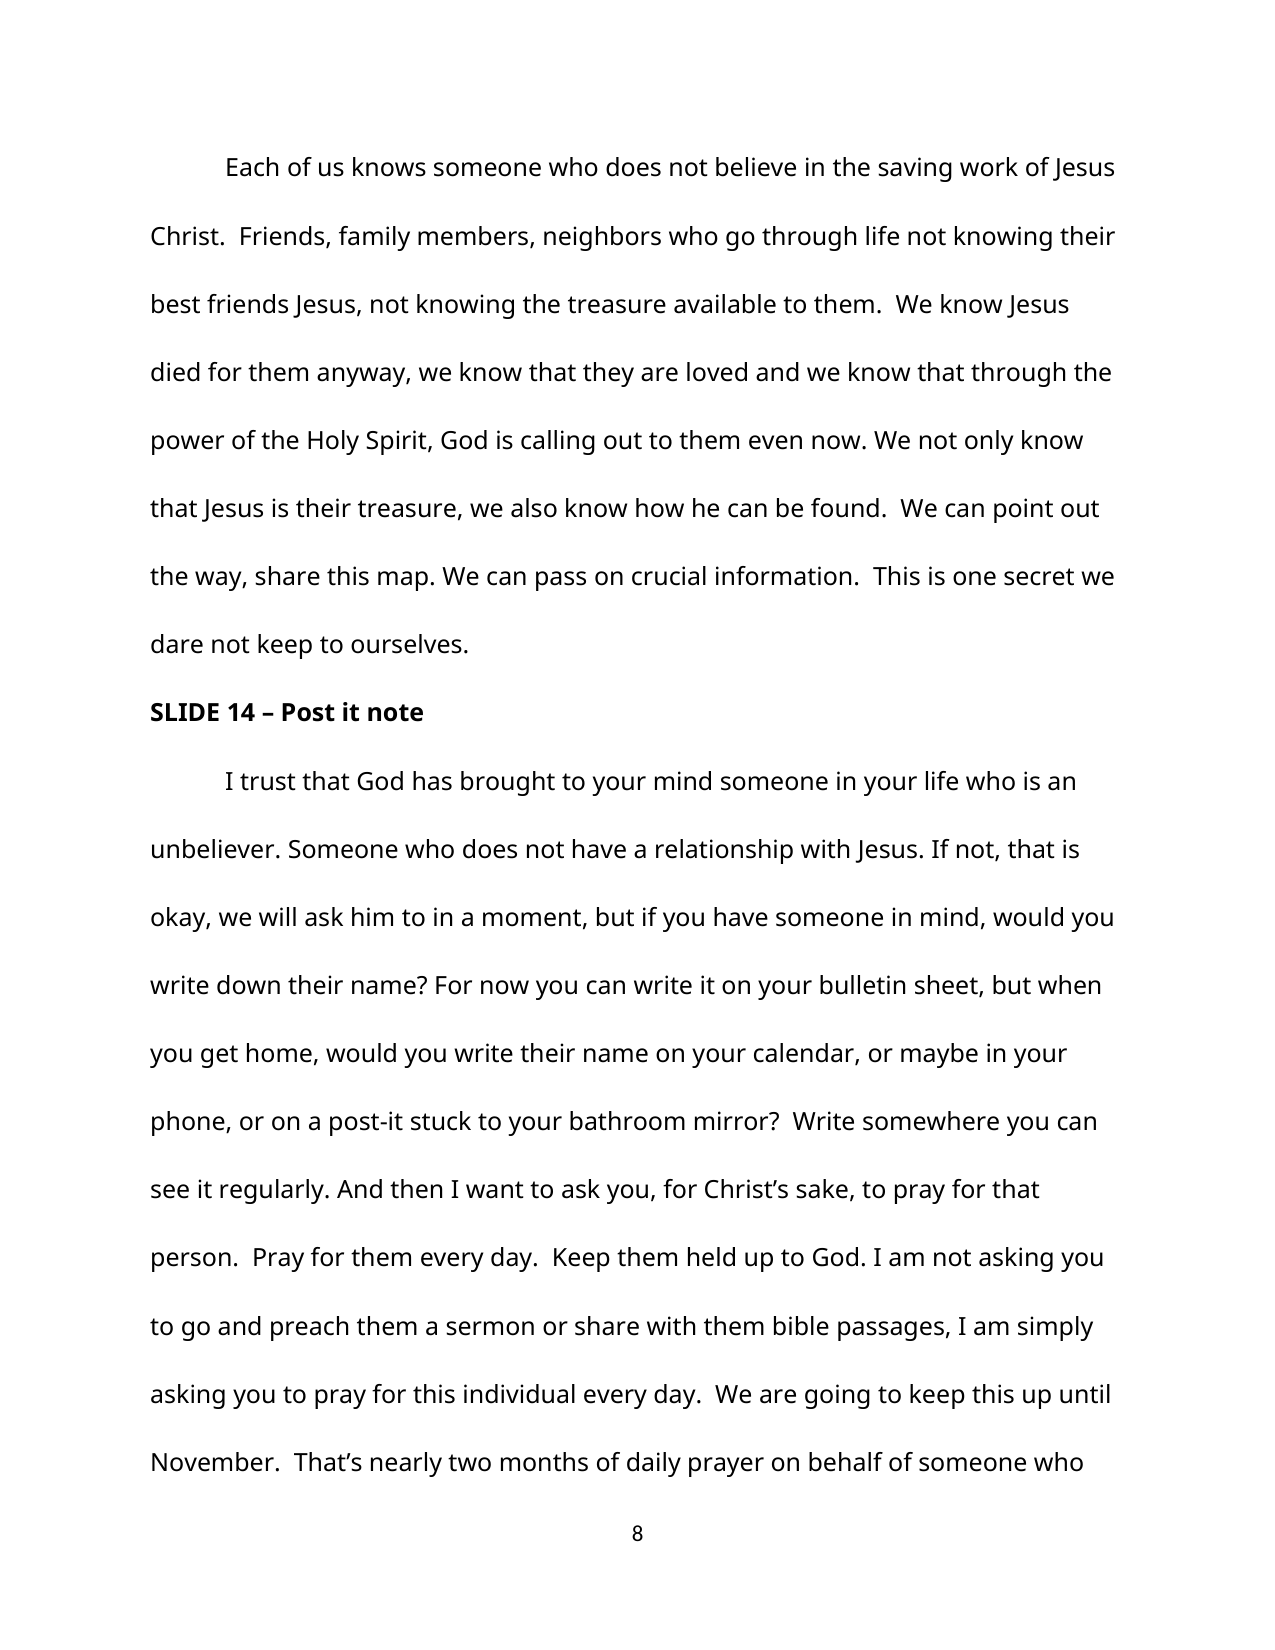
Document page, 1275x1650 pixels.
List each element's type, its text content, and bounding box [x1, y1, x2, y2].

text SLIDE 14 – Post it note [150, 695, 1125, 729]
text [150, 763, 1125, 1478]
text Each of us knows someone who does not believe in the saving work of Jesus Christ. Friends, family members, neighbors who go through life not knowing their best friends Jesus, not knowing the treasure available to them. We know Jesus died for them anyway, we know that they are loved and we know that through the power of the Holy Spirit, God is calling out to them even now. We not only know that Jesus is their treasure, we also know how he can be found. We can point out the way, share this map. We can pass on crucial information. This is one secret we dare not keep to ourselves. [150, 150, 1125, 661]
